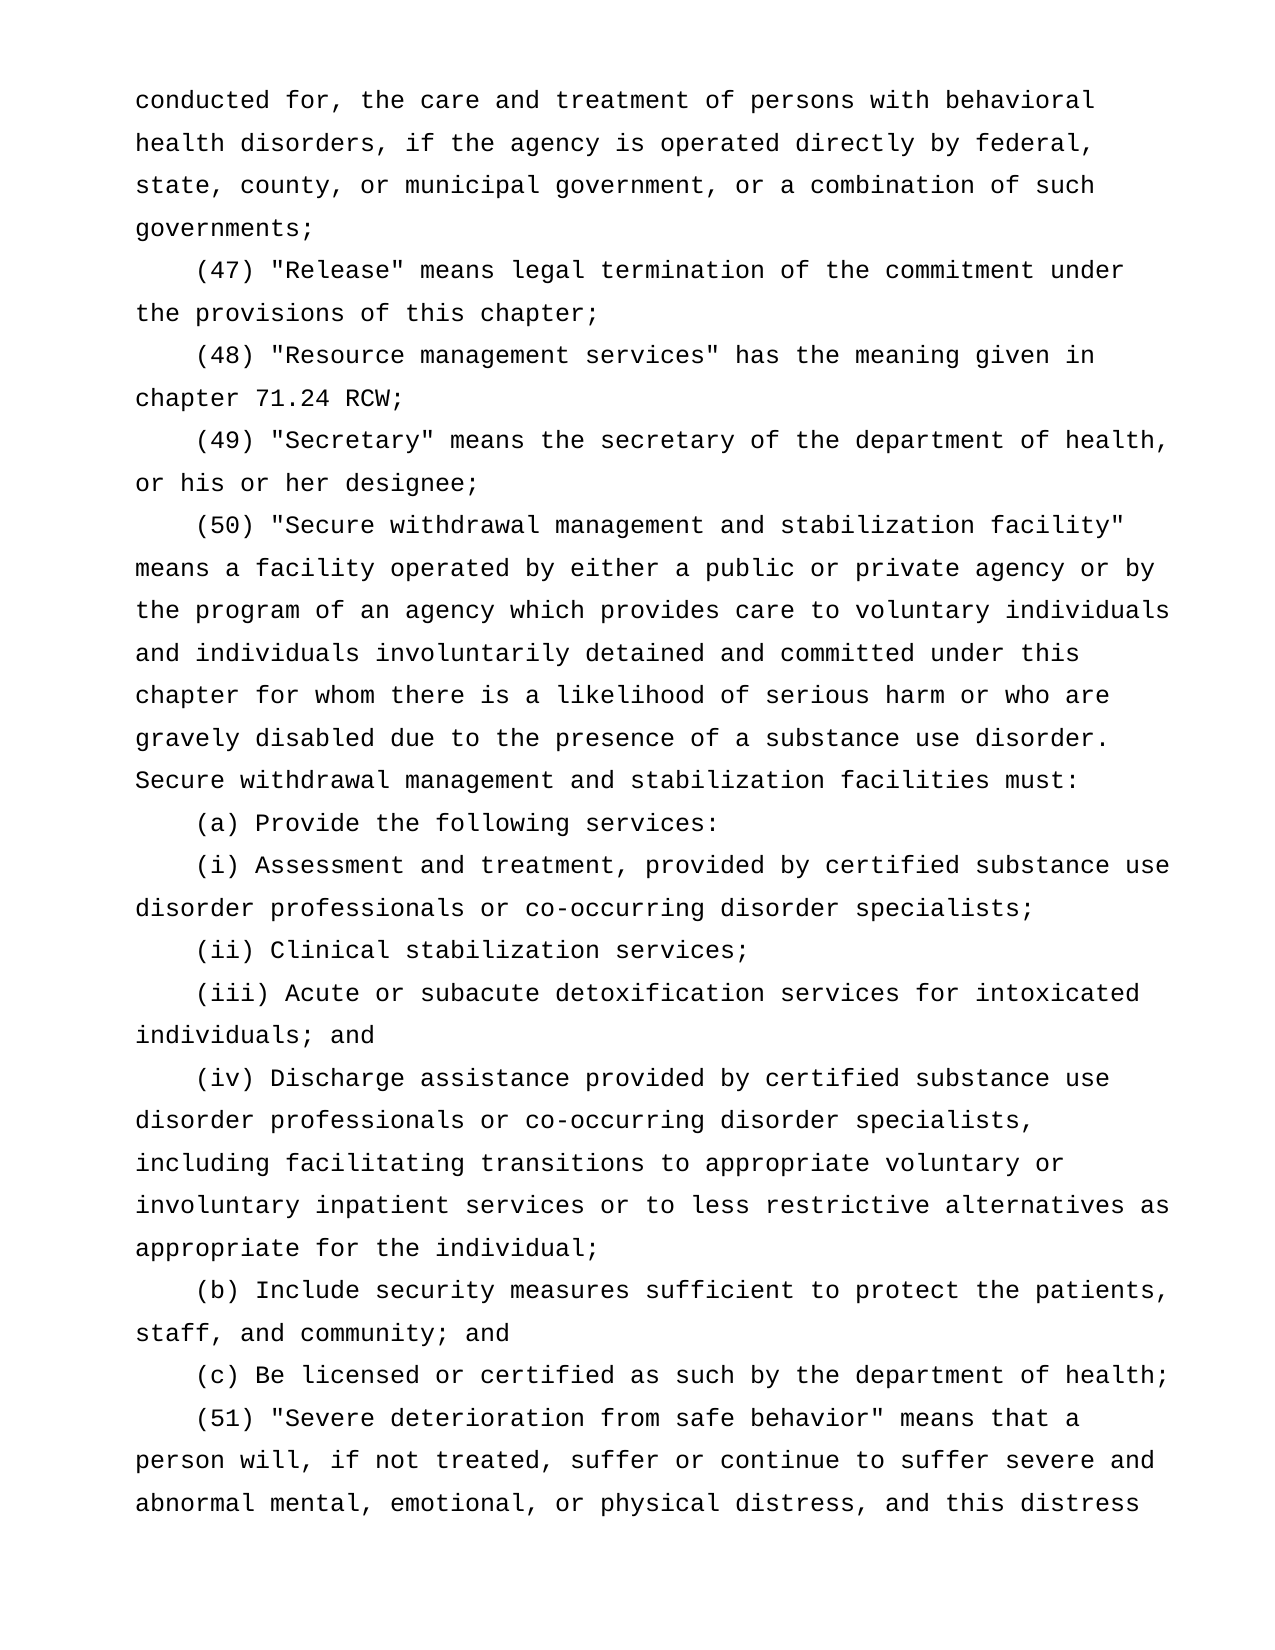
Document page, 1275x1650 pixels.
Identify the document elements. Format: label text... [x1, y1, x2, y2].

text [135, 75, 1170, 245]
text (48) "Resource management services" has the meaning given in chapter 71.24 RCW; [135, 330, 1170, 415]
text (a) Provide the following services: [135, 797, 1170, 840]
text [135, 1392, 1170, 1520]
text (c) Be licensed or certified as such by the department of health; [135, 1350, 1170, 1392]
text (ii) Clinical stabilization services; [135, 925, 1170, 967]
text (iii) Acute or subacute detoxification services for intoxicated individuals; and [135, 967, 1170, 1052]
text (i) Assessment and treatment, provided by certified substance use disorder professionals or co-occurring disorder specialists; [135, 840, 1170, 925]
text (b) Include security measures sufficient to protect the patients, staff, and community; and [135, 1265, 1170, 1350]
text (50) "Secure withdrawal management and stabilization facility" means a facility operated by either a public or private agency or by the program of an agency which provides care to voluntary individuals and individuals involuntarily detained and committed under this chapter for whom there is a likelihood of serious harm or who are gravely disabled due to the presence of a substance use disorder. Secure withdrawal management and stabilization facilities must: [135, 500, 1170, 797]
text (49) "Secretary" means the secretary of the department of health, or his or her designee; [135, 415, 1170, 500]
text (47) "Release" means legal termination of the commitment under the provisions of this chapter; [135, 245, 1170, 330]
text (iv) Discharge assistance provided by certified substance use disorder professionals or co-occurring disorder specialists, including facilitating transitions to appropriate voluntary or involuntary inpatient services or to less restrictive alternatives as appropriate for the individual; [135, 1052, 1170, 1265]
